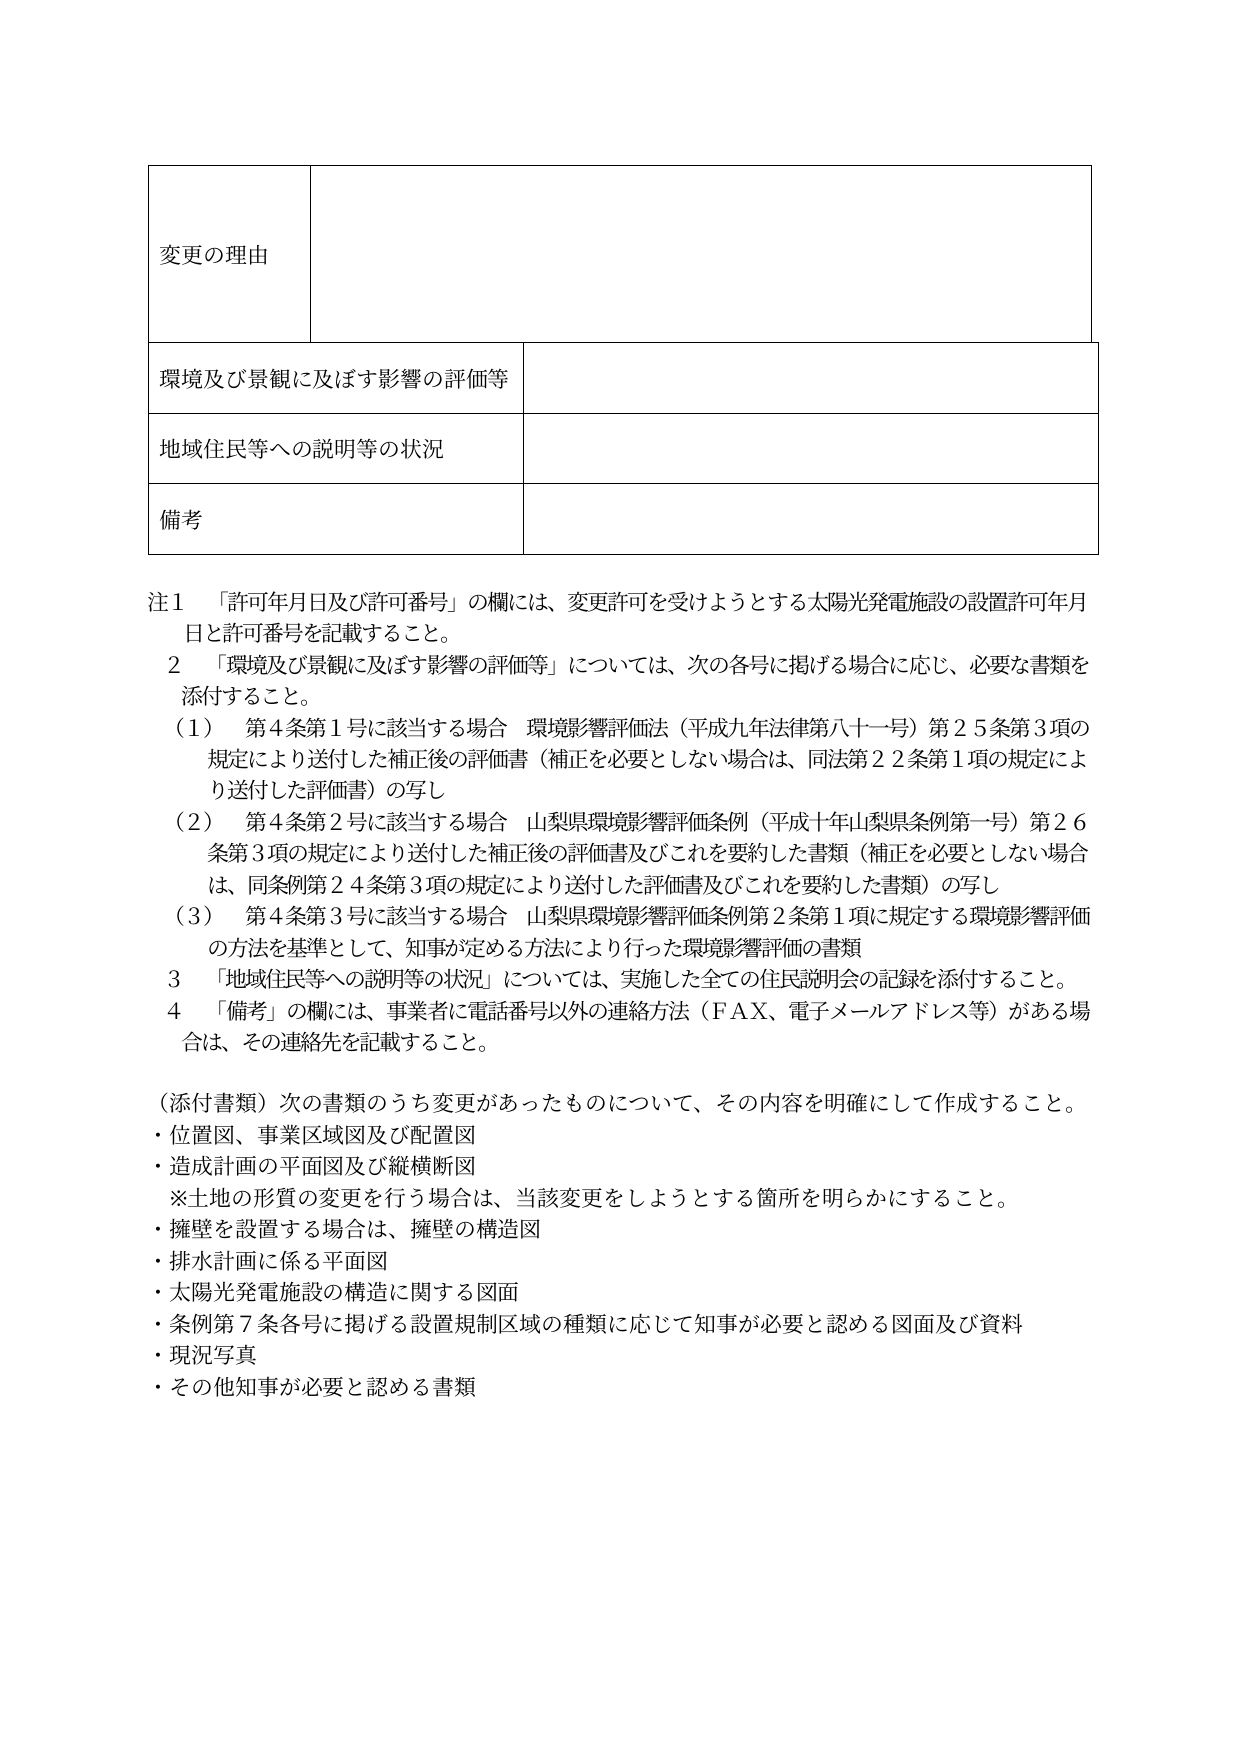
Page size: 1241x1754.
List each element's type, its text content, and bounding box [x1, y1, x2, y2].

text ※土地の形質の変更を行う場合は、当該変更をしようとする箇所を明らかにすること。 [148, 1181, 1092, 1213]
table_cell 地域住民等への説明等の状況 [149, 414, 523, 483]
list 条例第７条各号に掲げる設置規制区域の種類に応じて知事が必要と認める図面及び資料 [148, 1307, 1092, 1338]
table_cell 変更の理由 [149, 166, 310, 342]
list 「環境及び景観に及ぼす影響の評価等」については、次の各号に掲げる場合に応じ、必要な書類を添付すること。 [164, 648, 1092, 711]
text （添付書類）次の書類のうち変更があったものについて、その内容を明確にして作成すること。 [148, 1087, 1092, 1118]
table_cell 備考 [149, 484, 523, 554]
list 擁壁を設置する場合は、擁壁の構造図 [148, 1213, 1092, 1244]
list 注１ 「許可年月日及び許可番号」の欄には、変更許可を受けようとする太陽光発電施設の設置許可年月日と許可番号を記載すること。 [148, 585, 1092, 648]
table_cell 環境及び景観に及ぼす影響の評価等 [149, 343, 523, 412]
table_cell [524, 343, 1098, 412]
list 現況写真 [148, 1338, 1092, 1370]
list 「地域住民等への説明等の状況」については、実施した全ての住民説明会の記録を添付すること。 [164, 962, 1092, 994]
table_cell [524, 484, 1098, 554]
table_cell [311, 166, 1091, 342]
list 太陽光発電施設の構造に関する図面 [148, 1276, 1092, 1307]
list 「備考」の欄には、事業者に電話番号以外の連絡方法（ＦＡＸ、電子メールアドレス等）がある場合は、その連絡先を記載すること。 [164, 994, 1092, 1057]
list 造成計画の平面図及び縦横断図 [148, 1149, 1092, 1181]
list 第４条第３号に該当する場合 山梨県環境影響評価条例第２条第１項に規定する環境影響評価の方法を基準として、知事が定める方法により行った環境影響評価の書類 [164, 899, 1092, 962]
list 位置図、事業区域図及び配置図 [148, 1118, 1092, 1149]
list その他知事が必要と認める書類 [148, 1370, 1092, 1401]
list 第４条第１号に該当する場合 環境影響評価法（平成九年法律第八十一号）第２５条第３項の規定により送付した補正後の評価書（補正を必要としない場合は、同法第２２条第１項の規定により送付した評価書）の写し [164, 711, 1092, 805]
list 第４条第２号に該当する場合 山梨県環境影響評価条例（平成十年山梨県条例第一号）第２６条第３項の規定により送付した補正後の評価書及びこれを要約した書類（補正を必要としない場合は、同条例第２４条第３項の規定により送付した評価書及びこれを要約した書類）の写し [164, 805, 1092, 899]
table_cell [524, 414, 1098, 483]
list 排水計画に係る平面図 [148, 1244, 1092, 1276]
